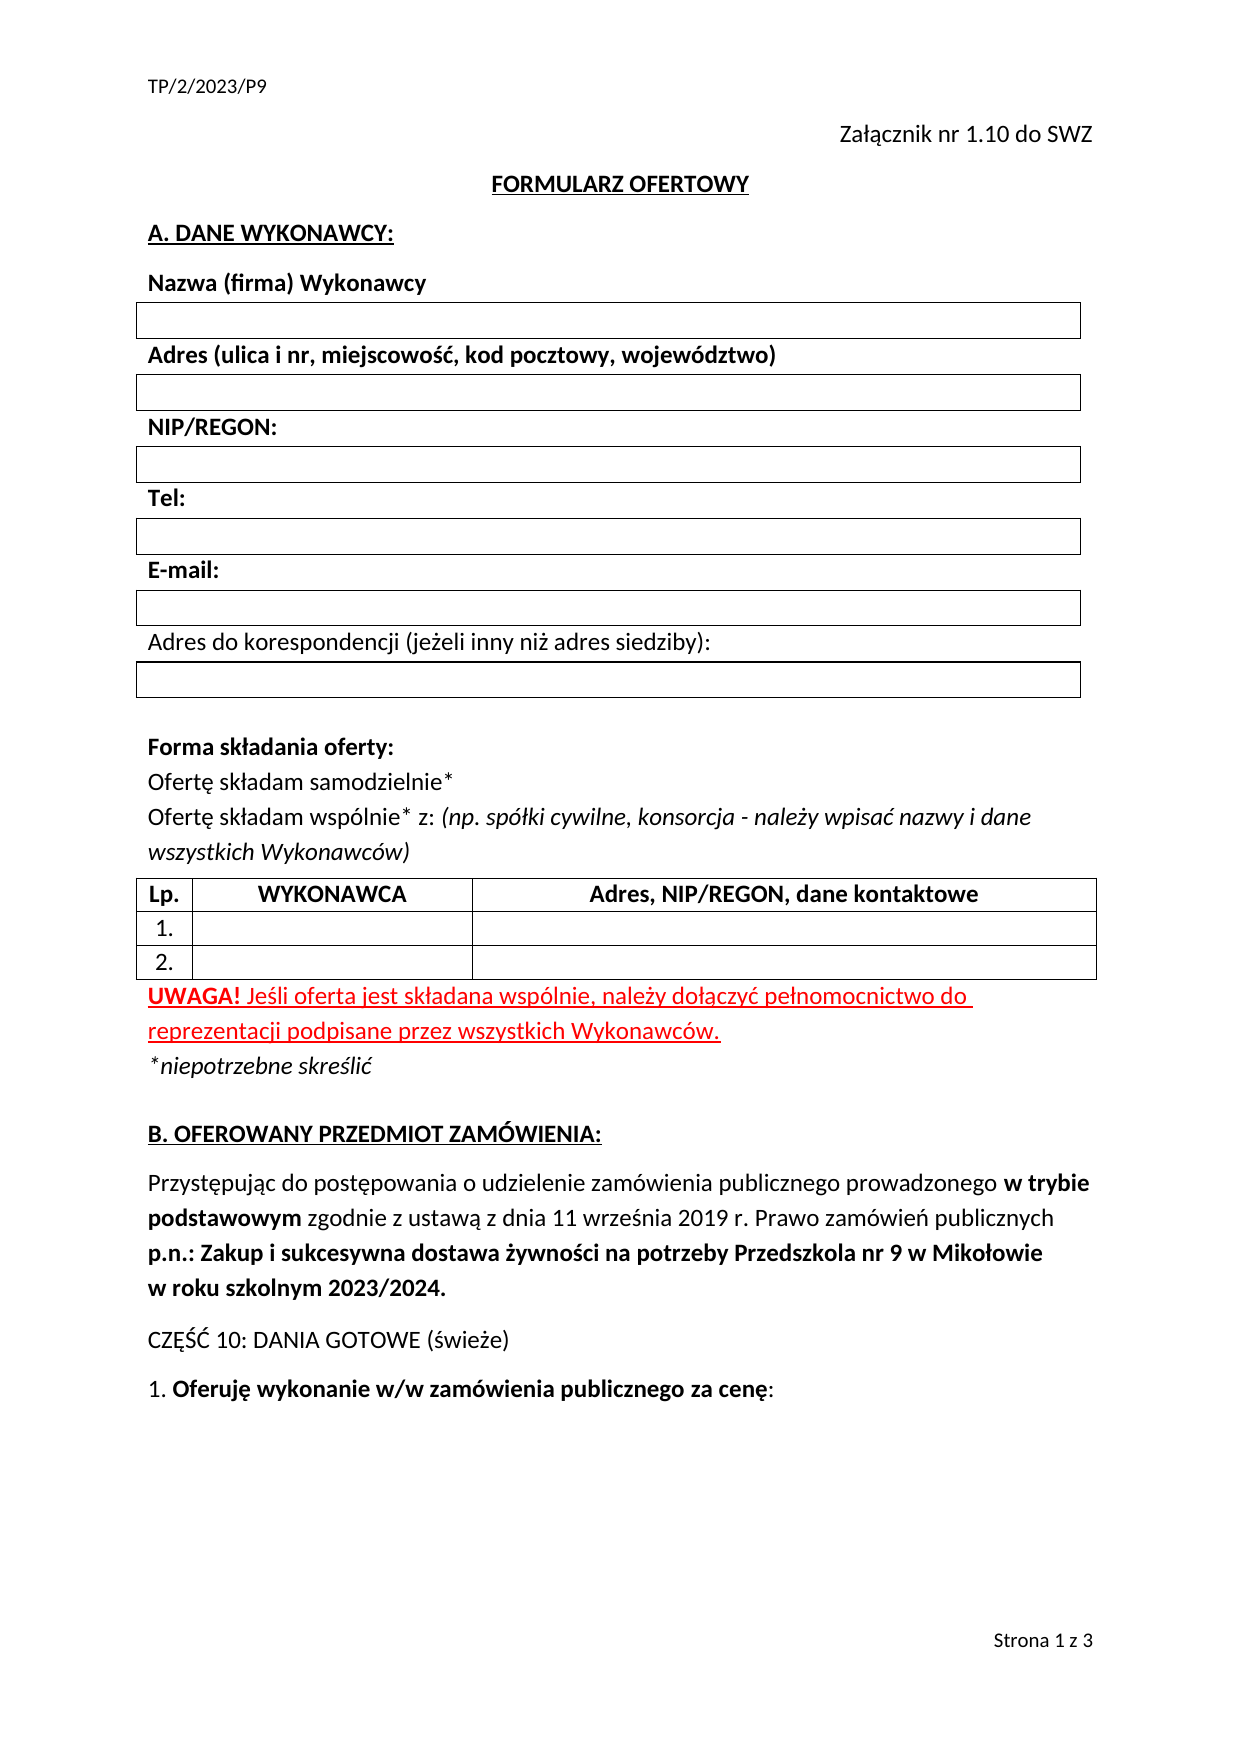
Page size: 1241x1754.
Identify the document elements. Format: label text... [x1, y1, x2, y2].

text Tel: [148, 483, 1093, 513]
table_header WYKONAWCA [193, 879, 472, 911]
table_cell 2. [137, 946, 192, 979]
table_header [137, 303, 1080, 338]
table_header [137, 375, 1080, 410]
text CZĘŚĆ 10: DANIA GOTOWE (świeże) [148, 1324, 1093, 1354]
table_header [137, 663, 1080, 697]
text E-mail: [148, 554, 1093, 585]
text B. OFEROWANY PRZEDMIOT ZAMÓWIENIA: [148, 1118, 1093, 1148]
table_cell [473, 912, 1096, 945]
table_cell [193, 912, 472, 945]
text A. DANE WYKONAWCY: [148, 217, 1093, 248]
table_cell 1. [137, 912, 192, 945]
text Nazwa (firma) Wykonawcy [148, 267, 1093, 297]
text NIP/REGON: [148, 411, 1093, 441]
text Przystępując do postępowania o udzielenie zamówienia publicznego prowadzonego w trybie podstawowym zgodnie z ustawą z dnia 11 września 2019 r. Prawo zamówień publicznych p.n.: Zakup i sukcesywna dostawa żywności na potrzeby Przedszkola nr 9 w Mikołowie w roku szkolnym 2023/2024. [148, 1167, 1093, 1303]
text Ofertę składam wspólnie* z: (np. spółki cywilne, konsorcja - należy wpisać nazwy i dane wszystkich Wykonawców) [148, 801, 1093, 867]
text Adres do korespondencji (jeżeli inny niż adres siedziby): [148, 626, 1093, 657]
text 1. Oferuję wykonanie w/w zamówienia publicznego za cenę: [148, 1373, 1093, 1404]
text UWAGA! Jeśli oferta jest składana wspólnie, należy dołączyć pełnomocnictwo do reprezentacji podpisane przez wszystkich Wykonawców. [148, 980, 1093, 1045]
table_header [137, 591, 1080, 625]
table_header [137, 447, 1080, 482]
table_header Lp. [137, 879, 192, 911]
text Forma składania oferty: [148, 731, 1093, 762]
table_header Adres, NIP/REGON, dane kontaktowe [473, 879, 1096, 911]
text Adres (ulica i nr, miejscowość, kod pocztowy, województwo) [148, 339, 1093, 369]
text FORMULARZ OFERTOWY [148, 168, 1093, 198]
table_cell [193, 946, 472, 979]
table_cell [473, 946, 1096, 979]
text Ofertę składam samodzielnie* [148, 766, 1093, 797]
text Załącznik nr 1.10 do SWZ [148, 118, 1093, 149]
table_header [137, 519, 1080, 553]
text *niepotrzebne skreślić [148, 1050, 1093, 1080]
